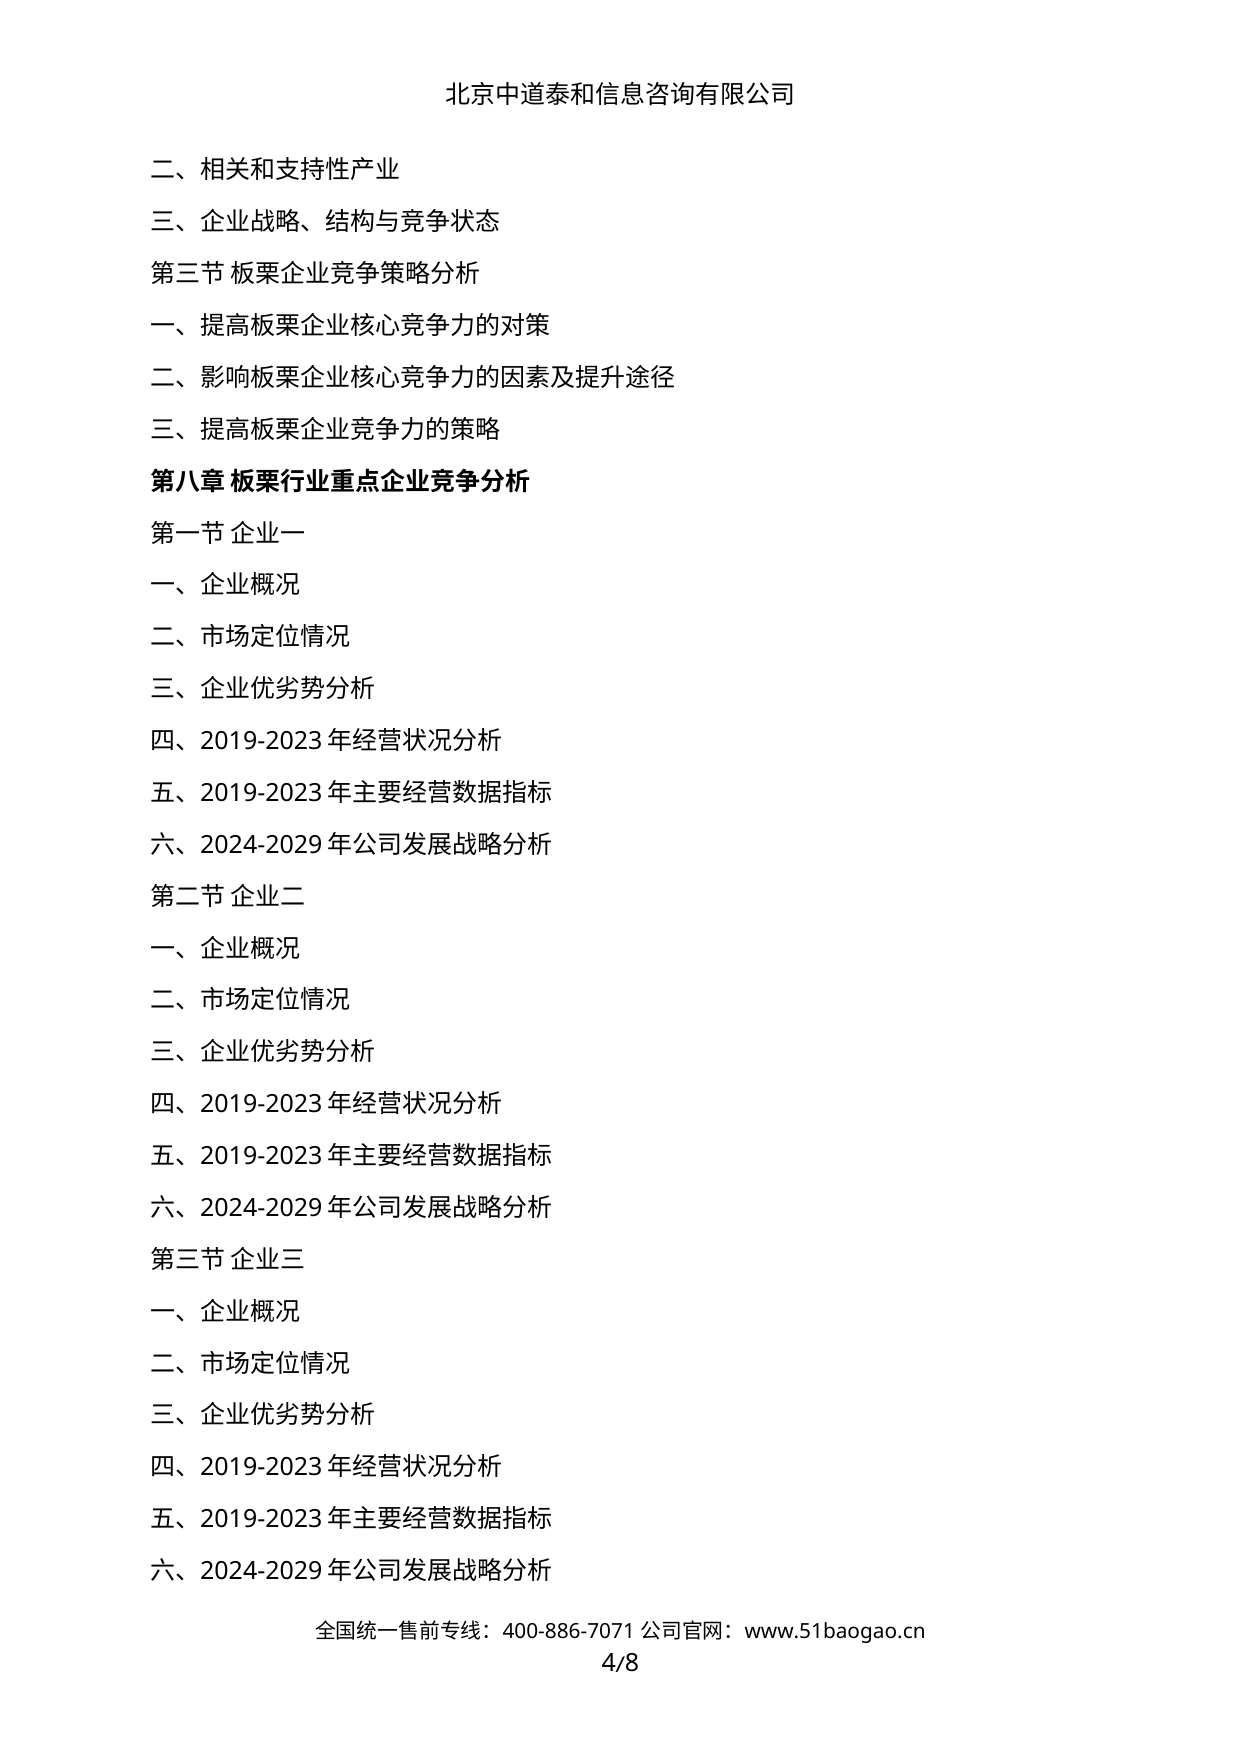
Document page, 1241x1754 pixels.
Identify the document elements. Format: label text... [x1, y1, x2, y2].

text 三、企业优劣势分析 [150, 1032, 1090, 1068]
text 五、2019-2023年主要经营数据指标 [150, 772, 1090, 809]
text 六、2024-2029年公司发展战略分析 [150, 1187, 1090, 1224]
text 第二节 企业二 [150, 876, 1090, 912]
text 第八章 板栗行业重点企业竞争分析 [150, 461, 1090, 497]
text 三、企业战略、结构与竞争状态 [150, 202, 1090, 238]
text 五、2019-2023年主要经营数据指标 [150, 1136, 1090, 1172]
text 三、企业优劣势分析 [150, 1395, 1090, 1431]
text 一、企业概况 [150, 928, 1090, 964]
text 六、2024-2029年公司发展战略分析 [150, 824, 1090, 861]
text 二、影响板栗企业核心竞争力的因素及提升途径 [150, 357, 1090, 394]
text 第一节 企业一 [150, 513, 1090, 549]
text 第三节 板栗企业竞争策略分析 [150, 254, 1090, 290]
text 五、2019-2023年主要经营数据指标 [150, 1499, 1090, 1535]
text 二、市场定位情况 [150, 980, 1090, 1016]
text 四、2019-2023年经营状况分析 [150, 721, 1090, 757]
text 二、市场定位情况 [150, 1343, 1090, 1379]
text 二、相关和支持性产业 [150, 150, 1090, 186]
text 一、企业概况 [150, 1291, 1090, 1327]
text 一、提高板栗企业核心竞争力的对策 [150, 306, 1090, 342]
text 四、2019-2023年经营状况分析 [150, 1084, 1090, 1120]
text 三、企业优劣势分析 [150, 669, 1090, 705]
text 六、2024-2029年公司发展战略分析 [150, 1551, 1090, 1587]
text 四、2019-2023年经营状况分析 [150, 1447, 1090, 1483]
text 二、市场定位情况 [150, 617, 1090, 653]
text 三、提高板栗企业竞争力的策略 [150, 409, 1090, 446]
text 一、企业概况 [150, 565, 1090, 601]
text 第三节 企业三 [150, 1239, 1090, 1276]
